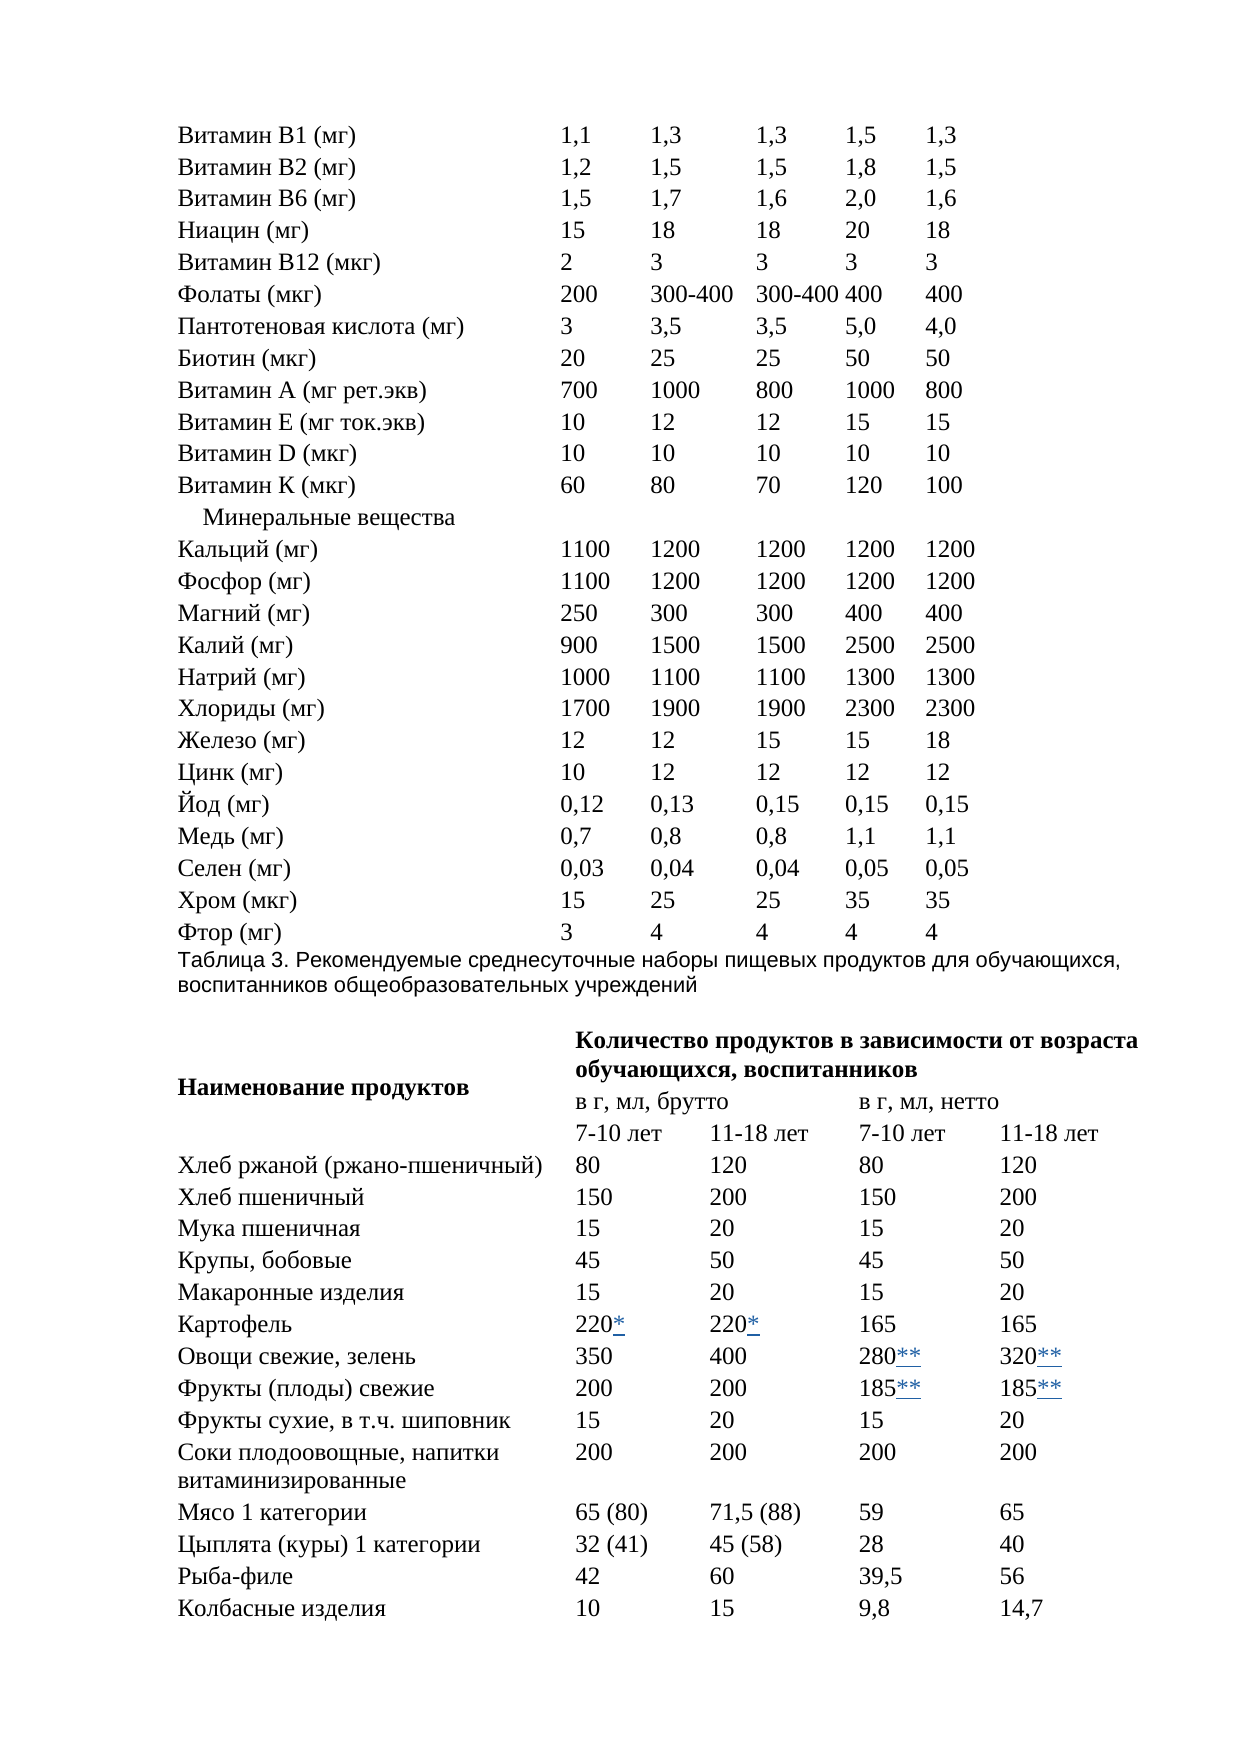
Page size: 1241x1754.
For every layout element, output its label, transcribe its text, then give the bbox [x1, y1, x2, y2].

table_cell 300-400 [649, 278, 754, 309]
table_cell Медь (мг) [176, 819, 559, 851]
table_cell Фтор (мг) [176, 915, 559, 947]
table_cell 2300 [924, 692, 1020, 724]
table_cell 400 [843, 278, 923, 309]
table_cell 1,1 [559, 118, 648, 150]
table_cell 12 [649, 756, 754, 787]
table_cell 12 [924, 756, 1020, 787]
table_cell 20 [708, 1403, 857, 1435]
table_cell Витамин В2 (мг) [176, 150, 559, 182]
table_cell 0,04 [649, 851, 754, 883]
table_cell 0,15 [754, 788, 843, 819]
table_cell Селен (мг) [176, 851, 559, 883]
table_cell 1300 [843, 660, 923, 692]
table_cell 15 [857, 1403, 998, 1435]
table_cell 200 [998, 1180, 1153, 1212]
table_cell 1,5 [559, 182, 648, 214]
table_cell 50 [924, 341, 1020, 373]
table_cell в г, мл, нетто [857, 1085, 1153, 1116]
table_cell 200 [857, 1435, 998, 1496]
table_cell 100 [924, 469, 1020, 501]
table_cell 1300 [924, 660, 1020, 692]
table_cell 0,8 [754, 819, 843, 851]
table_cell 220* [574, 1308, 708, 1339]
table_cell 10 [559, 756, 648, 787]
table_cell 185** [857, 1371, 998, 1403]
table_cell 10 [649, 437, 754, 469]
table_cell 45 [574, 1244, 708, 1276]
table_cell 400 [708, 1340, 857, 1371]
table_cell 28 [857, 1528, 998, 1559]
table_cell 0,13 [649, 788, 754, 819]
table_cell 50 [843, 341, 923, 373]
table_cell 1,3 [649, 118, 754, 150]
table_cell Биотин (мкг) [176, 341, 559, 373]
table_cell Витамин К (мкг) [176, 469, 559, 501]
table_cell 3 [754, 246, 843, 277]
table_cell 15 [708, 1591, 857, 1623]
table_cell 0,8 [649, 819, 754, 851]
table_cell 250 [559, 596, 648, 628]
table_cell 18 [649, 214, 754, 246]
table_cell 1100 [649, 660, 754, 692]
table_cell 1100 [754, 660, 843, 692]
table_cell 15 [843, 405, 923, 437]
table_cell 3 [843, 246, 923, 277]
table_cell 4 [843, 915, 923, 947]
table_cell 280** [857, 1340, 998, 1371]
table_cell 65 (80) [574, 1496, 708, 1528]
table_cell 1200 [924, 533, 1020, 564]
table_cell 11-18 лет [708, 1116, 857, 1148]
table_cell Калий (мг) [176, 628, 559, 660]
table_cell 39,5 [857, 1560, 998, 1591]
table_cell 20 [559, 341, 648, 373]
table_cell 12 [559, 724, 648, 756]
table_cell 150 [857, 1180, 998, 1212]
table_cell Крупы, бобовые [176, 1244, 573, 1276]
table_cell Фрукты (плоды) свежие [176, 1371, 573, 1403]
table_cell 3,5 [754, 309, 843, 341]
table_cell 59 [857, 1496, 998, 1528]
table_cell 15 [857, 1212, 998, 1244]
table_cell 1200 [843, 564, 923, 596]
table_cell 60 [559, 469, 648, 501]
table_cell 15 [857, 1276, 998, 1308]
table_cell Витамин D (мкг) [176, 437, 559, 469]
table_cell 165 [857, 1308, 998, 1339]
table_cell 1200 [754, 533, 843, 564]
table_cell 1900 [754, 692, 843, 724]
table_cell 32 (41) [574, 1528, 708, 1559]
table_cell Витамин А (мг рет.экв) [176, 373, 559, 405]
table_cell 1100 [559, 533, 648, 564]
table_cell 40 [998, 1528, 1153, 1559]
table_cell 60 [708, 1560, 857, 1591]
table_cell 15 [559, 883, 648, 915]
table_cell 20 [843, 214, 923, 246]
table_cell 1500 [754, 628, 843, 660]
table_cell 10 [924, 437, 1020, 469]
table_cell 35 [924, 883, 1020, 915]
table_cell Овощи свежие, зелень [176, 1340, 573, 1371]
table_cell 50 [708, 1244, 857, 1276]
table_cell 200 [708, 1435, 857, 1496]
table_cell 25 [649, 883, 754, 915]
table_cell 15 [754, 724, 843, 756]
table_cell 56 [998, 1560, 1153, 1591]
table_cell 1500 [649, 628, 754, 660]
table_cell 10 [574, 1591, 708, 1623]
table_cell 1,5 [649, 150, 754, 182]
table_cell 18 [924, 214, 1020, 246]
table_cell 1100 [559, 564, 648, 596]
table_cell 25 [754, 883, 843, 915]
table_cell 1000 [843, 373, 923, 405]
table_cell 1,6 [924, 182, 1020, 214]
table_cell 200 [574, 1371, 708, 1403]
table_cell Макаронные изделия [176, 1276, 573, 1308]
table_cell Цыплята (куры) 1 категории [176, 1528, 573, 1559]
table_cell Колбасные изделия [176, 1591, 573, 1623]
table_header Наименование продуктов [176, 1024, 573, 1148]
table_cell 0,15 [843, 788, 923, 819]
table_cell 1,1 [924, 819, 1020, 851]
table_cell 400 [924, 596, 1020, 628]
table_cell 2 [559, 246, 648, 277]
table_cell 5,0 [843, 309, 923, 341]
table_cell 150 [574, 1180, 708, 1212]
table_cell 0,7 [559, 819, 648, 851]
table_cell 1200 [843, 533, 923, 564]
table_cell 1200 [924, 564, 1020, 596]
table_cell 4,0 [924, 309, 1020, 341]
table_cell 18 [754, 214, 843, 246]
table_cell 7-10 лет [574, 1116, 708, 1148]
table_cell 11-18 лет [998, 1116, 1153, 1148]
table_cell 1,7 [649, 182, 754, 214]
table_cell 0,05 [843, 851, 923, 883]
table_cell 3 [649, 246, 754, 277]
table_cell Кальций (мг) [176, 533, 559, 564]
table_cell 120 [998, 1148, 1153, 1180]
table_cell 70 [754, 469, 843, 501]
table_cell Фрукты сухие, в т.ч. шиповник [176, 1403, 573, 1435]
table_cell 0,12 [559, 788, 648, 819]
table_cell 185** [998, 1371, 1153, 1403]
table_cell 1,5 [843, 118, 923, 150]
table_cell Хлеб ржаной (ржано-пшеничный) [176, 1148, 573, 1180]
table_cell 50 [998, 1244, 1153, 1276]
table_cell 800 [924, 373, 1020, 405]
table_cell 120 [843, 469, 923, 501]
table_cell Железо (мг) [176, 724, 559, 756]
table_cell 800 [754, 373, 843, 405]
table_cell 2,0 [843, 182, 923, 214]
table_cell 700 [559, 373, 648, 405]
table_cell 300 [649, 596, 754, 628]
table_cell Йод (мг) [176, 788, 559, 819]
table_cell 350 [574, 1340, 708, 1371]
table_cell Натрий (мг) [176, 660, 559, 692]
table_cell Минеральные вещества [176, 501, 1020, 532]
text Таблица 3. Рекомендуемые среднесуточные наборы пищевых продуктов для обучающихся, воспитанников общеобразовательных учреждений [177, 947, 1152, 997]
table_cell 2300 [843, 692, 923, 724]
table_cell 4 [649, 915, 754, 947]
table_cell 0,04 [754, 851, 843, 883]
table_cell Пантотеновая кислота (мг) [176, 309, 559, 341]
table_cell 15 [574, 1276, 708, 1308]
table_cell 220* [708, 1308, 857, 1339]
table_cell Хлеб пшеничный [176, 1180, 573, 1212]
table_cell 7-10 лет [857, 1116, 998, 1148]
table_cell 200 [559, 278, 648, 309]
table_cell Рыба-филе [176, 1560, 573, 1591]
table_cell 35 [843, 883, 923, 915]
table_cell Ниацин (мг) [176, 214, 559, 246]
table_cell 1900 [649, 692, 754, 724]
table_cell 65 [998, 1496, 1153, 1528]
table_cell Фосфор (мг) [176, 564, 559, 596]
table_cell 14,7 [998, 1591, 1153, 1623]
table_cell 9,8 [857, 1591, 998, 1623]
table_cell 20 [708, 1276, 857, 1308]
table_cell 200 [708, 1371, 857, 1403]
table_cell 2500 [843, 628, 923, 660]
table_cell 900 [559, 628, 648, 660]
table_cell 1200 [649, 533, 754, 564]
table_cell 10 [843, 437, 923, 469]
table_cell Фолаты (мкг) [176, 278, 559, 309]
table_cell 20 [708, 1212, 857, 1244]
table_cell 3 [924, 246, 1020, 277]
table_cell 400 [924, 278, 1020, 309]
table_cell 165 [998, 1308, 1153, 1339]
table_cell 3 [559, 309, 648, 341]
table_cell 200 [708, 1180, 857, 1212]
table_cell Витамин В6 (мг) [176, 182, 559, 214]
table_cell 15 [574, 1403, 708, 1435]
table_cell 4 [754, 915, 843, 947]
table_cell 1,3 [754, 118, 843, 150]
table_cell 1000 [559, 660, 648, 692]
table_cell 80 [574, 1148, 708, 1180]
table_cell Хром (мкг) [176, 883, 559, 915]
table_cell 1,6 [754, 182, 843, 214]
table_cell 18 [924, 724, 1020, 756]
table_cell 0,03 [559, 851, 648, 883]
table_cell 12 [649, 405, 754, 437]
table_cell 1,5 [754, 150, 843, 182]
table_cell 0,15 [924, 788, 1020, 819]
table_cell 1200 [754, 564, 843, 596]
table_cell 400 [843, 596, 923, 628]
table_cell 1200 [649, 564, 754, 596]
table_cell 80 [857, 1148, 998, 1180]
table_cell Витамин В1 (мг) [176, 118, 559, 150]
table_cell 12 [843, 756, 923, 787]
table_cell 20 [998, 1212, 1153, 1244]
table_cell 3,5 [649, 309, 754, 341]
table_cell 25 [649, 341, 754, 373]
table_cell 20 [998, 1403, 1153, 1435]
table_cell 25 [754, 341, 843, 373]
table_cell 1,8 [843, 150, 923, 182]
table_cell 71,5 (88) [708, 1496, 857, 1528]
table_header Количество продуктов в зависимости от возраста обучающихся, воспитанников [574, 1024, 1153, 1084]
table_cell 10 [559, 437, 648, 469]
table_cell 3 [559, 915, 648, 947]
table_cell 1,1 [843, 819, 923, 851]
table_cell Мука пшеничная [176, 1212, 573, 1244]
table_cell 12 [649, 724, 754, 756]
table_cell 42 [574, 1560, 708, 1591]
table_cell 15 [924, 405, 1020, 437]
table_cell 120 [708, 1148, 857, 1180]
table_cell в г, мл, брутто [574, 1085, 857, 1116]
table_cell 4 [924, 915, 1020, 947]
table_cell 15 [843, 724, 923, 756]
table_cell Магний (мг) [176, 596, 559, 628]
table_cell 10 [754, 437, 843, 469]
table_cell Цинк (мг) [176, 756, 559, 787]
table_cell 45 [857, 1244, 998, 1276]
table_cell Соки плодоовощные, напитки витаминизированные [176, 1435, 573, 1496]
table_cell 320** [998, 1340, 1153, 1371]
table_cell 200 [998, 1435, 1153, 1496]
table_cell 300 [754, 596, 843, 628]
table_cell 20 [998, 1276, 1153, 1308]
table_cell Картофель [176, 1308, 573, 1339]
table_cell 1,2 [559, 150, 648, 182]
table_cell 80 [649, 469, 754, 501]
table_cell 0,05 [924, 851, 1020, 883]
table_cell 200 [574, 1435, 708, 1496]
table_cell Витамин В12 (мкг) [176, 246, 559, 277]
table_cell Мясо 1 категории [176, 1496, 573, 1528]
table_cell 1,3 [924, 118, 1020, 150]
table_cell 12 [754, 405, 843, 437]
table_cell 1700 [559, 692, 648, 724]
table_cell 300-400 [754, 278, 843, 309]
table_cell 2500 [924, 628, 1020, 660]
table_cell 12 [754, 756, 843, 787]
table_cell Витамин Е (мг ток.экв) [176, 405, 559, 437]
table_cell 1,5 [924, 150, 1020, 182]
table_cell 45 (58) [708, 1528, 857, 1559]
table_cell 15 [574, 1212, 708, 1244]
table_cell 1000 [649, 373, 754, 405]
table_cell 15 [559, 214, 648, 246]
table_cell Хлориды (мг) [176, 692, 559, 724]
table_cell 10 [559, 405, 648, 437]
